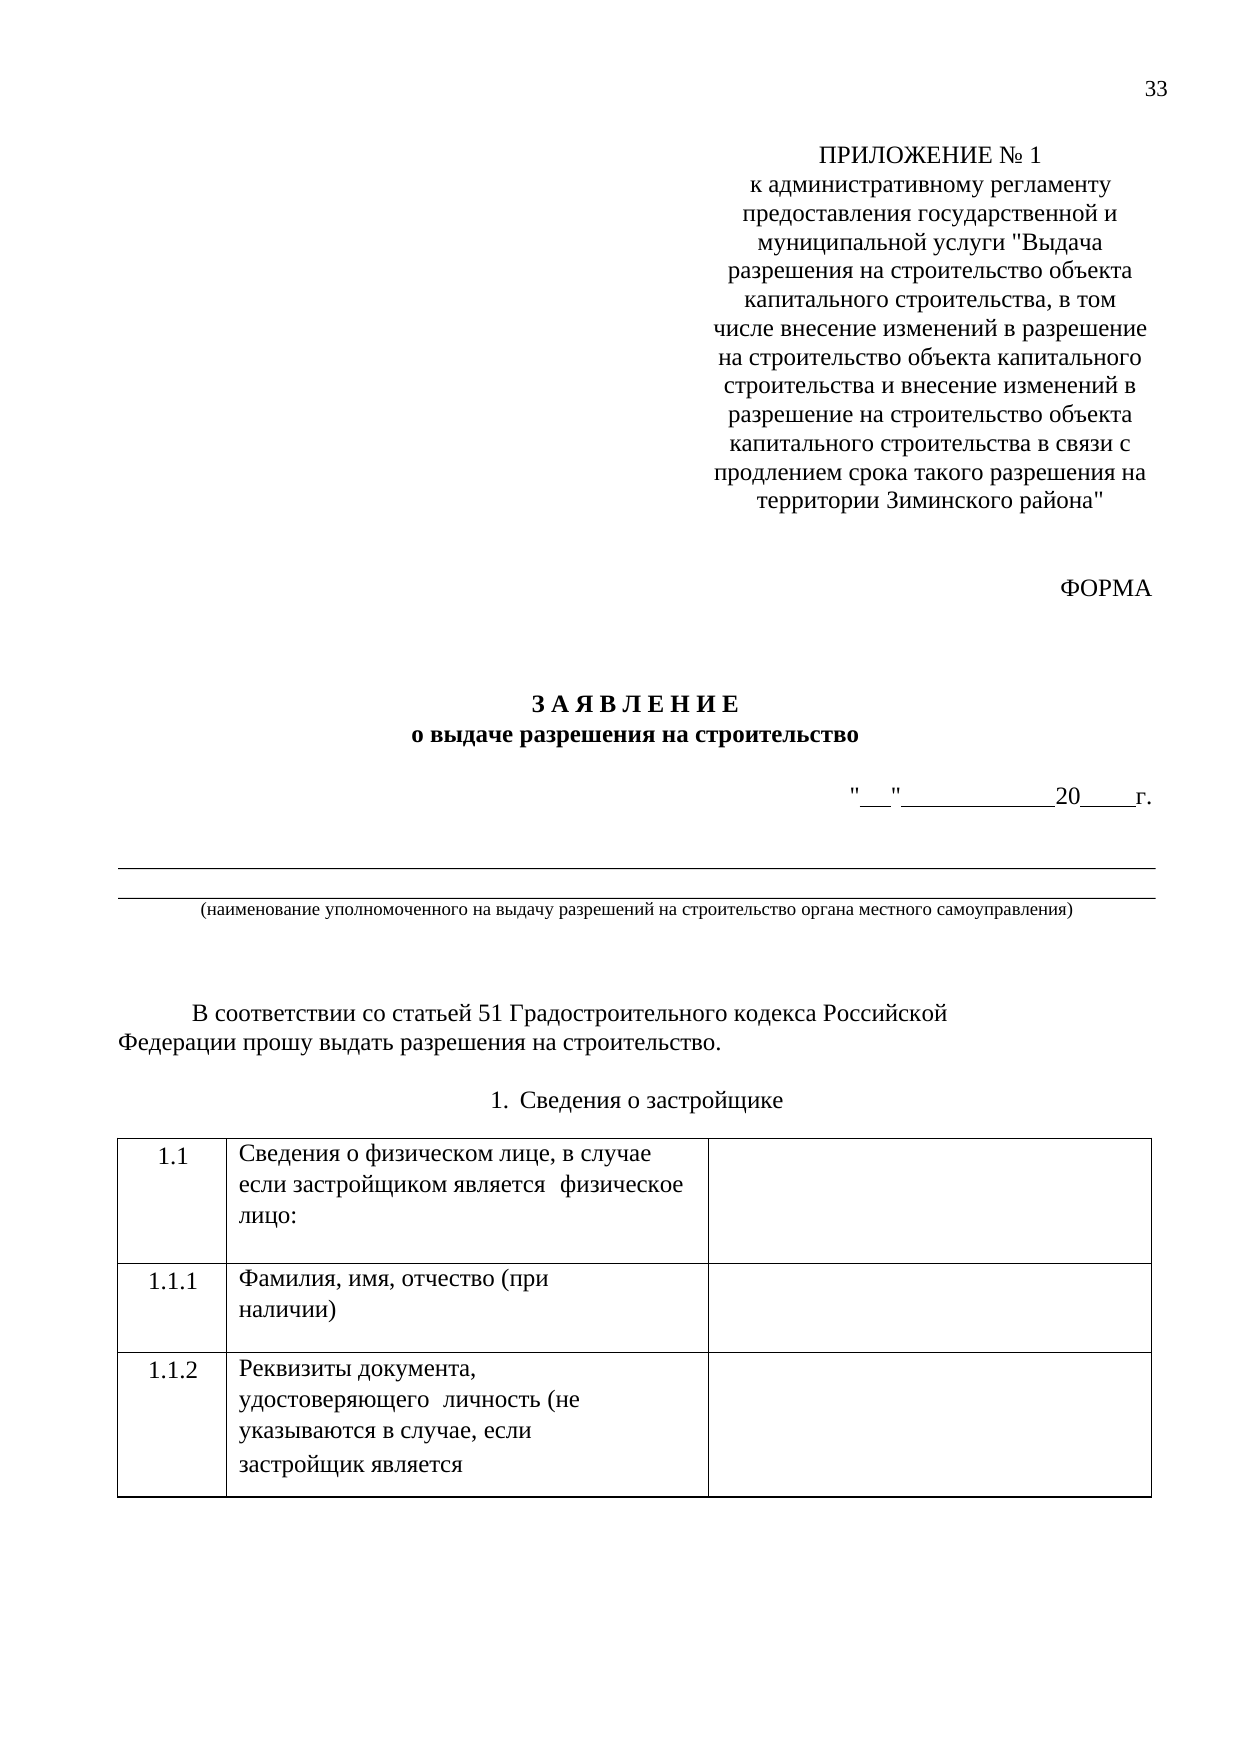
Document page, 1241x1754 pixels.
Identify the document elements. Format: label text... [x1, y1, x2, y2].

table_cell Реквизиты документа, удостоверяющего личность (не указываются в случае, если застройщик является [227, 1353, 708, 1496]
table_cell [709, 1264, 1151, 1352]
table_header [709, 1139, 1151, 1262]
table_cell 1.1.1 [118, 1264, 226, 1352]
table_cell [709, 1353, 1151, 1496]
text ФОРМА [106, 573, 1152, 601]
table_cell 1.1.2 [118, 1353, 226, 1496]
text В соответствии со статьей 51 Градостроительного кодекса Российской Федерации прошу выдать разрешения на строительство. [118, 998, 1075, 1056]
text к административному регламенту предоставления государственной и муниципальной услуги "Выдача разрешения на строительство объекта капитального строительства, в том числе внесение изменений в разрешение на строительство объекта капитального строительства и внесение изменений в разрешение на строительство объекта капитального строительства в связи с продлением срока такого разрешения на территории Зиминского района" [711, 169, 1149, 514]
table_header Сведения о физическом лице, в случае если застройщиком является физическое лицо: [227, 1139, 708, 1262]
list Сведения о застройщике [490, 1085, 1167, 1114]
text ПРИЛОЖЕНИЕ № 1 [706, 140, 1154, 169]
text (наименование уполномоченного на выдачу разрешений на строительство органа местного самоуправления) [119, 891, 1154, 919]
subtitle З А Я В Л Е Н И Е [115, 686, 1154, 719]
table_cell Фамилия, имя, отчество (при наличии) [227, 1264, 708, 1352]
table_header 1.1 [118, 1139, 226, 1262]
text о выдаче разрешения на строительство [115, 719, 1154, 748]
text " " 20 г. [106, 781, 1152, 810]
